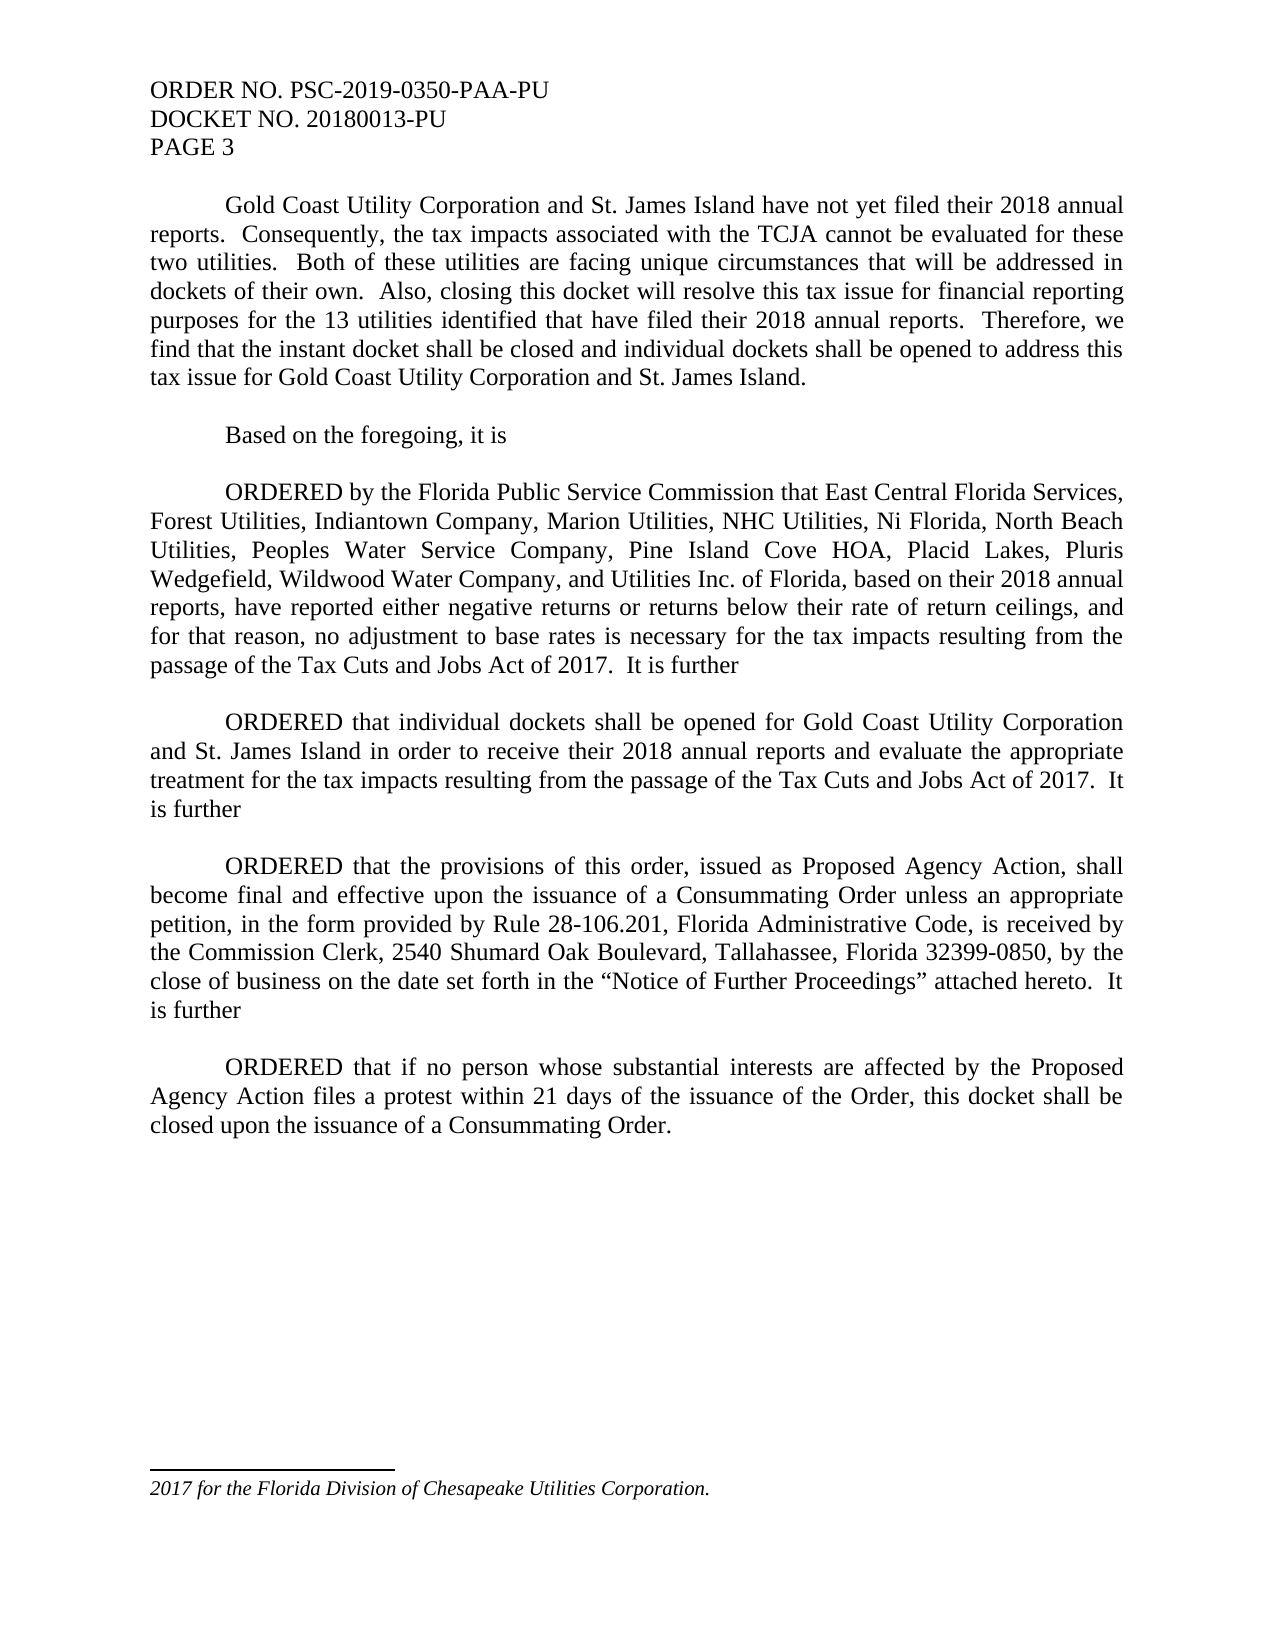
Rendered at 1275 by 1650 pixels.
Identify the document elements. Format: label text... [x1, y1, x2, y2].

text Gold Coast Utility Corporation and St. James Island have not yet filed their 2018 annual reports. Consequently, the tax impacts associated with the TCJA cannot be evaluated for these two utilities. Both of these utilities are facing unique circumstances that will be addressed in dockets of their own. Also, closing this docket will resolve this tax issue for financial reporting purposes for the 13 utilities identified that have filed their 2018 annual reports. Therefore, we find that the instant docket shall be closed and individual dockets shall be opened to address this tax issue for Gold Coast Utility Corporation and St. James Island. [150, 190, 1125, 391]
text ORDERED that if no person whose substantial interests are affected by the Proposed Agency Action files a protest within 21 days of the issuance of the Order, this docket shall be closed upon the issuance of a Consummating Order. [150, 1052, 1125, 1139]
text ORDERED that individual dockets shall be opened for Gold Coast Utility Corporation and St. James Island in order to receive their 2018 annual reports and evaluate the appropriate treatment for the tax impacts resulting from the passage of the Tax Cuts and Jobs Act of 2017. It is further [150, 707, 1125, 822]
text ORDERED by the Florida Public Service Commission that East Central Florida Services, Forest Utilities, Indiantown Company, Marion Utilities, NHC Utilities, Ni Florida, North Beach Utilities, Peoples Water Service Company, Pine Island Cove HOA, Placid Lakes, Pluris Wedgefield, Wildwood Water Company, and Utilities Inc. of Florida, based on their 2018 annual reports, have reported either negative returns or returns below their rate of return ceilings, and for that reason, no adjustment to base rates is necessary for the tax impacts resulting from the passage of the Tax Cuts and Jobs Act of 2017. It is further [150, 477, 1125, 679]
text ORDERED that the provisions of this order, issued as Proposed Agency Action, shall become final and effective upon the issuance of a Consummating Order unless an appropriate petition, in the form provided by Rule 28-106.201, Florida Administrative Code, is received by the Commission Clerk, 2540 Shumard Oak Boulevard, Tallahassee, Florida 32399-0850, by the close of business on the date set forth in the “Notice of Further Proceedings” attached hereto. It is further [150, 851, 1125, 1024]
text Based on the foregoing, it is [150, 420, 1125, 449]
